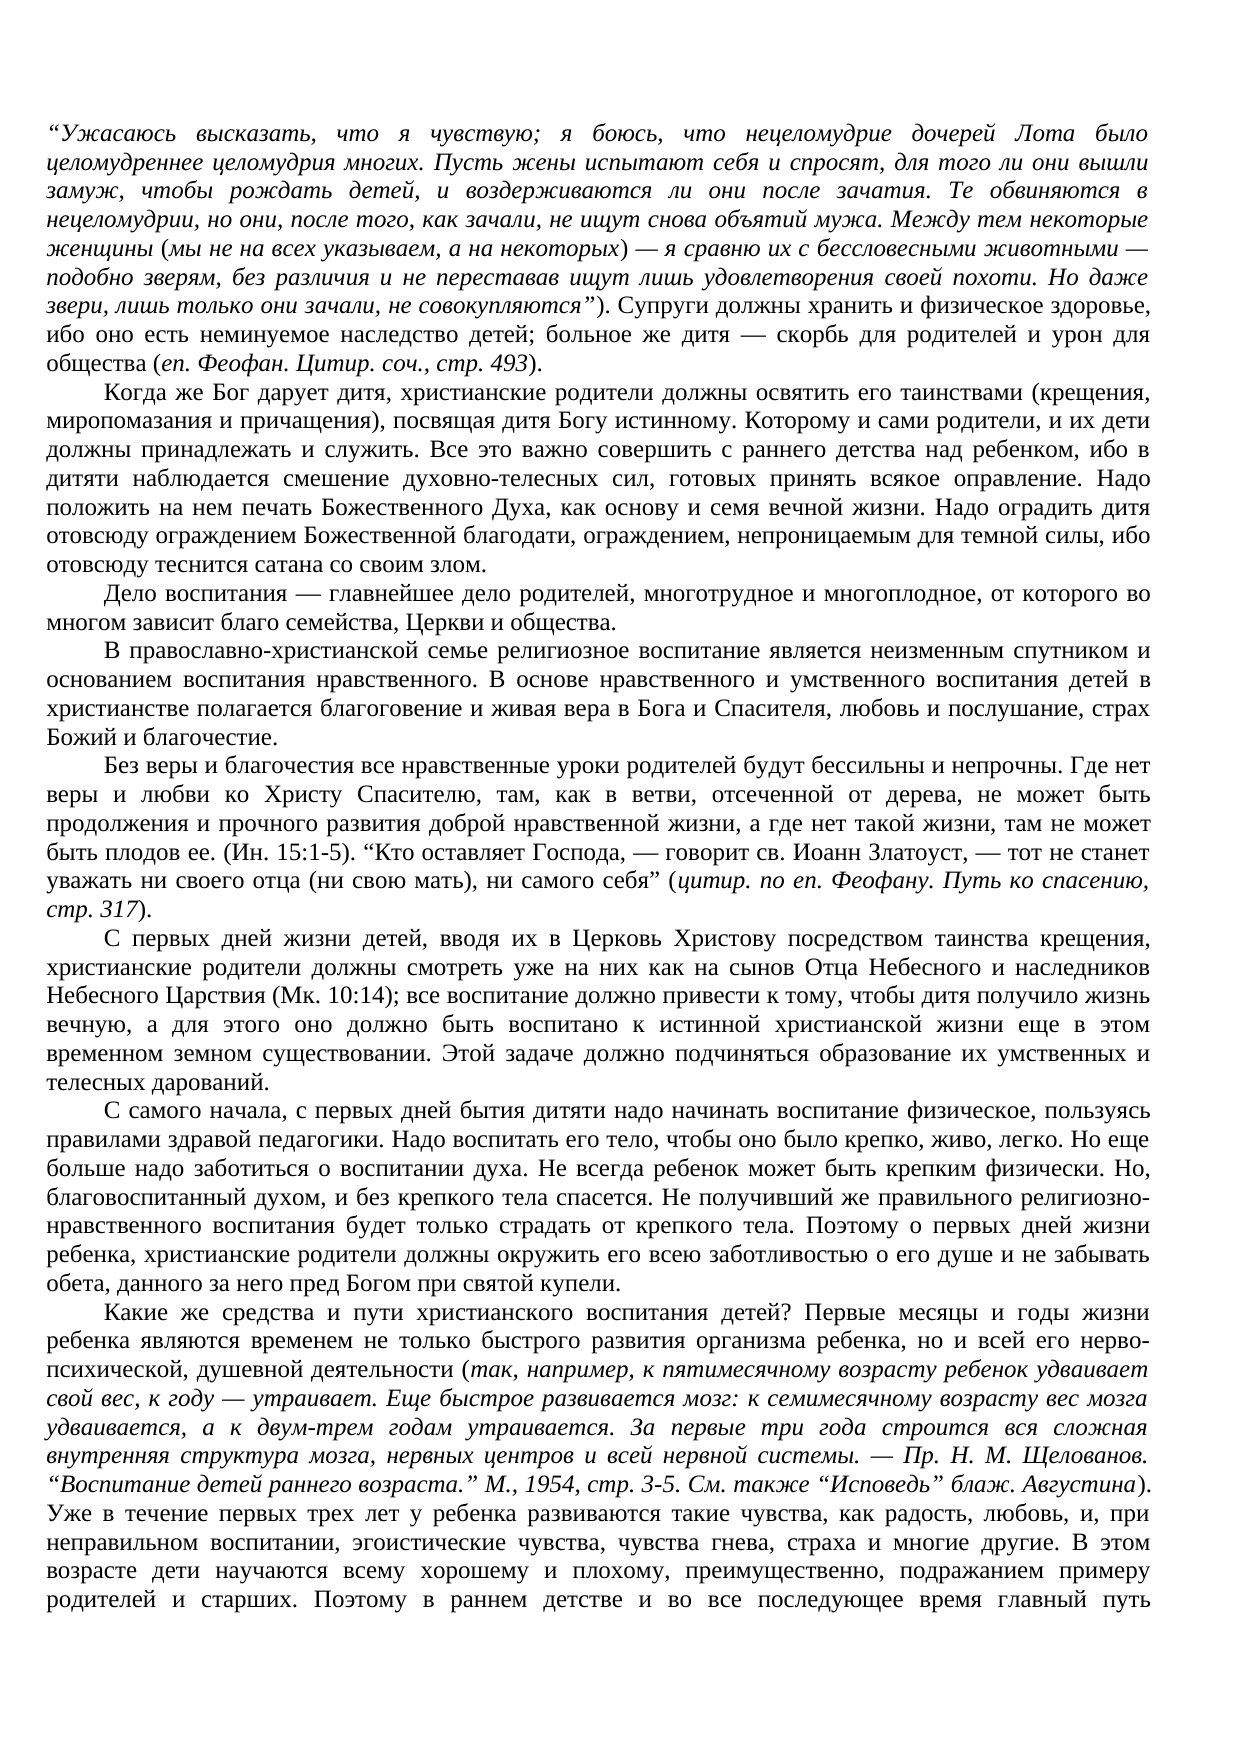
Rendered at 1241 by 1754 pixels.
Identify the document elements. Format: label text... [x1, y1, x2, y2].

text Без веры и благочестия все нравственные уроки родителей будут бессильны и непрочны. Где нет веры и любви ко Христу Спасителю, там, как в ветви, отсеченной от дерева, не может быть продолжения и прочного развития доброй нравственной жизни, а где нет такой жизни, там не может быть плодов ее. (Ин. 15:1-5). “Кто оставляет Господа, — говорит св. Иоанн Златоуст, — тот не станет уважать ни своего отца (ни свою мать), ни самого себя” (цитир. по еп. Феофану. Путь ко спасению, стр. 317). [46, 751, 1152, 923]
text Дело воспитания — главнейшее дело родителей, многотрудное и многоплодное, от которого во многом зависит благо семейства, Церкви и общества. [46, 578, 1152, 636]
text Когда же Бог дарует дитя, христианские родители должны освятить его таинствами (крещения, миропомазания и причащения), посвящая дитя Богу истинному. Которому и сами родители, и их дети должны принадлежать и служить. Все это важно совершить с раннего детства над ребенком, ибо в дитяти наблюдается смешение духовно-телесных сил, готовых принять всякое оправление. Надо положить на нем печать Божественного Духа, как основу и семя вечной жизни. Надо оградить дитя отовсюду ограждением Божественной благодати, ограждением, непроницаемым для темной силы, ибо отовсюду теснится сатана со своим злом. [46, 377, 1152, 578]
text С первых дней жизни детей, вводя их в Церковь Христову посредством таинства крещения, христианские родители должны смотреть уже на них как на сынов Отца Небесного и наследников Небесного Царствия (Мк. 10:14); все воспитание должно привести к тому, чтобы дитя получило жизнь вечную, а для этого оно должно быть воспитано к истинной христианской жизни еще в этом временном земном существовании. Этой задаче должно подчиняться образование их умственных и телесных дарований. [46, 923, 1152, 1096]
text В православно-христианской семье религиозное воспитание является неизменным спутником и основанием воспитания нравственного. В основе нравственного и умственного воспитания детей в христианстве полагается благоговение и живая вера в Бога и Спасителя, любовь и послушание, страх Божий и благочестие. [46, 636, 1152, 751]
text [46, 1297, 1152, 1613]
text С самого начала, с первых дней бытия дитяти надо начинать воспитание физическое, пользуясь правилами здравой педагогики. Надо воспитать его тело, чтобы оно было крепко, живо, легко. Но еще больше надо заботиться о воспитании духа. Не всегда ребенок может быть крепким физически. Но, благовоспитанный духом, и без крепкого тела спасется. Не получивший же правильного религиозно-нравственного воспитания будет только страдать от крепкого тела. Поэтому о первых дней жизни ребенка, христианские родители должны окружить его всею заботливостью о его душе и не забывать обета, данного за него пред Богом при святой купели. [46, 1096, 1152, 1297]
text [46, 118, 1152, 377]
